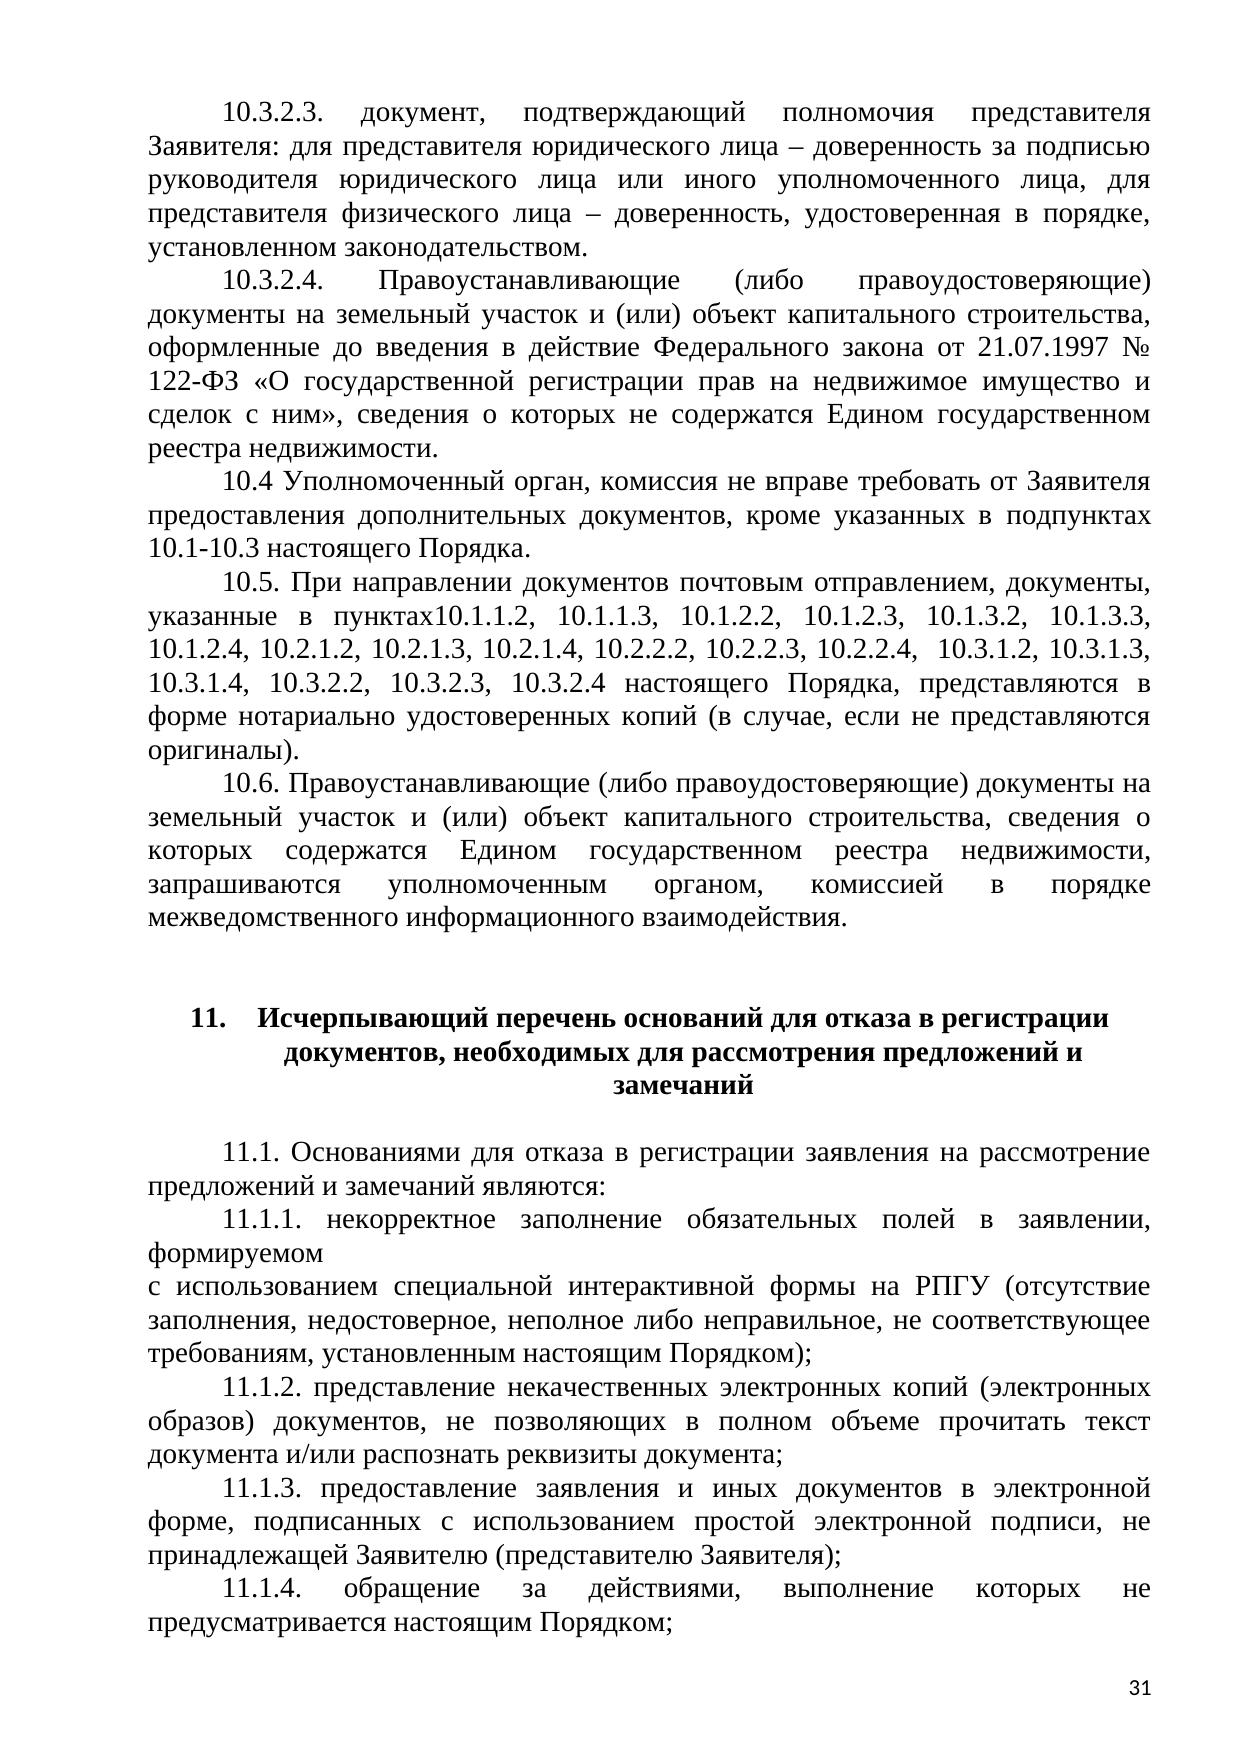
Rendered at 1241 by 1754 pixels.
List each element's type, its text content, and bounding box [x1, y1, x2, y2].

list 10.3.2.3. документ, подтверждающий полномочия представителя Заявителя: для представителя юридического лица – доверенность за подписью руководителя юридического лица или иного уполномоченного лица, для представителя физического лица – доверенность, удостоверенная в порядке, установленном законодательством. [148, 94, 1152, 262]
list 11.1.4. обращение за действиями, выполнение которых не предусматривается настоящим Порядком; [148, 1570, 1152, 1637]
list 10.6. Правоустанавливающие (либо правоудостоверяющие) документы на земельный участок и (или) объект капитального строительства, сведения о которых содержатся Едином государственном реестра недвижимости, запрашиваются уполномоченным органом, комиссией в порядке межведомственного информационного взаимодействия. [148, 765, 1152, 933]
list 11.1.2. представление некачественных электронных копий (электронных образов) документов, не позволяющих в полном объеме прочитать текст документа и/или распознать реквизиты документа; [148, 1369, 1152, 1470]
list 11.1.1. некорректное заполнение обязательных полей в заявлении, формируемом с использованием специальной интерактивной формы на РПГУ (отсутствие заполнения, недостоверное, неполное либо неправильное, не соответствующее требованиям, установленным настоящим Порядком); [148, 1201, 1152, 1369]
list Исчерпывающий перечень оснований для отказа в регистрации документов, необходимых для рассмотрения предложений и замечаний [148, 1000, 1152, 1101]
list 11.1.3. предоставление заявления и иных документов в электронной форме, подписанных с использованием простой электронной подписи, не принадлежащей Заявителю (представителю Заявителя); [148, 1470, 1152, 1570]
text 10.5. При направлении документов почтовым отправлением, документы, указанные в пунктах10.1.1.2, 10.1.1.3, 10.1.2.2, 10.1.2.3, 10.1.3.2, 10.1.3.3, 10.1.2.4, 10.2.1.2, 10.2.1.3, 10.2.1.4, 10.2.2.2, 10.2.2.3, 10.2.2.4, 10.3.1.2, 10.3.1.3, 10.3.1.4, 10.3.2.2, 10.3.2.3, 10.3.2.4 настоящего Порядка, представляются в форме нотариально удостоверенных копий (в случае, если не представляются оригиналы). [148, 564, 1152, 765]
text 10.4 Уполномоченный орган, комиссия не вправе требовать от Заявителя предоставления дополнительных документов, кроме указанных в подпунктах 10.1-10.3 настоящего Порядка. [148, 463, 1152, 564]
list 11.1. Основаниями для отказа в регистрации заявления на рассмотрение предложений и замечаний являются: [148, 1134, 1152, 1201]
list 10.3.2.4. Правоустанавливающие (либо правоудостоверяющие) документы на земельный участок и (или) объект капитального строительства, оформленные до введения в действие Федерального закона от 21.07.1997 № 122-ФЗ «О государственной регистрации прав на недвижимое имущество и сделок с ним», сведения о которых не содержатся Едином государственном реестра недвижимости. [148, 262, 1152, 463]
